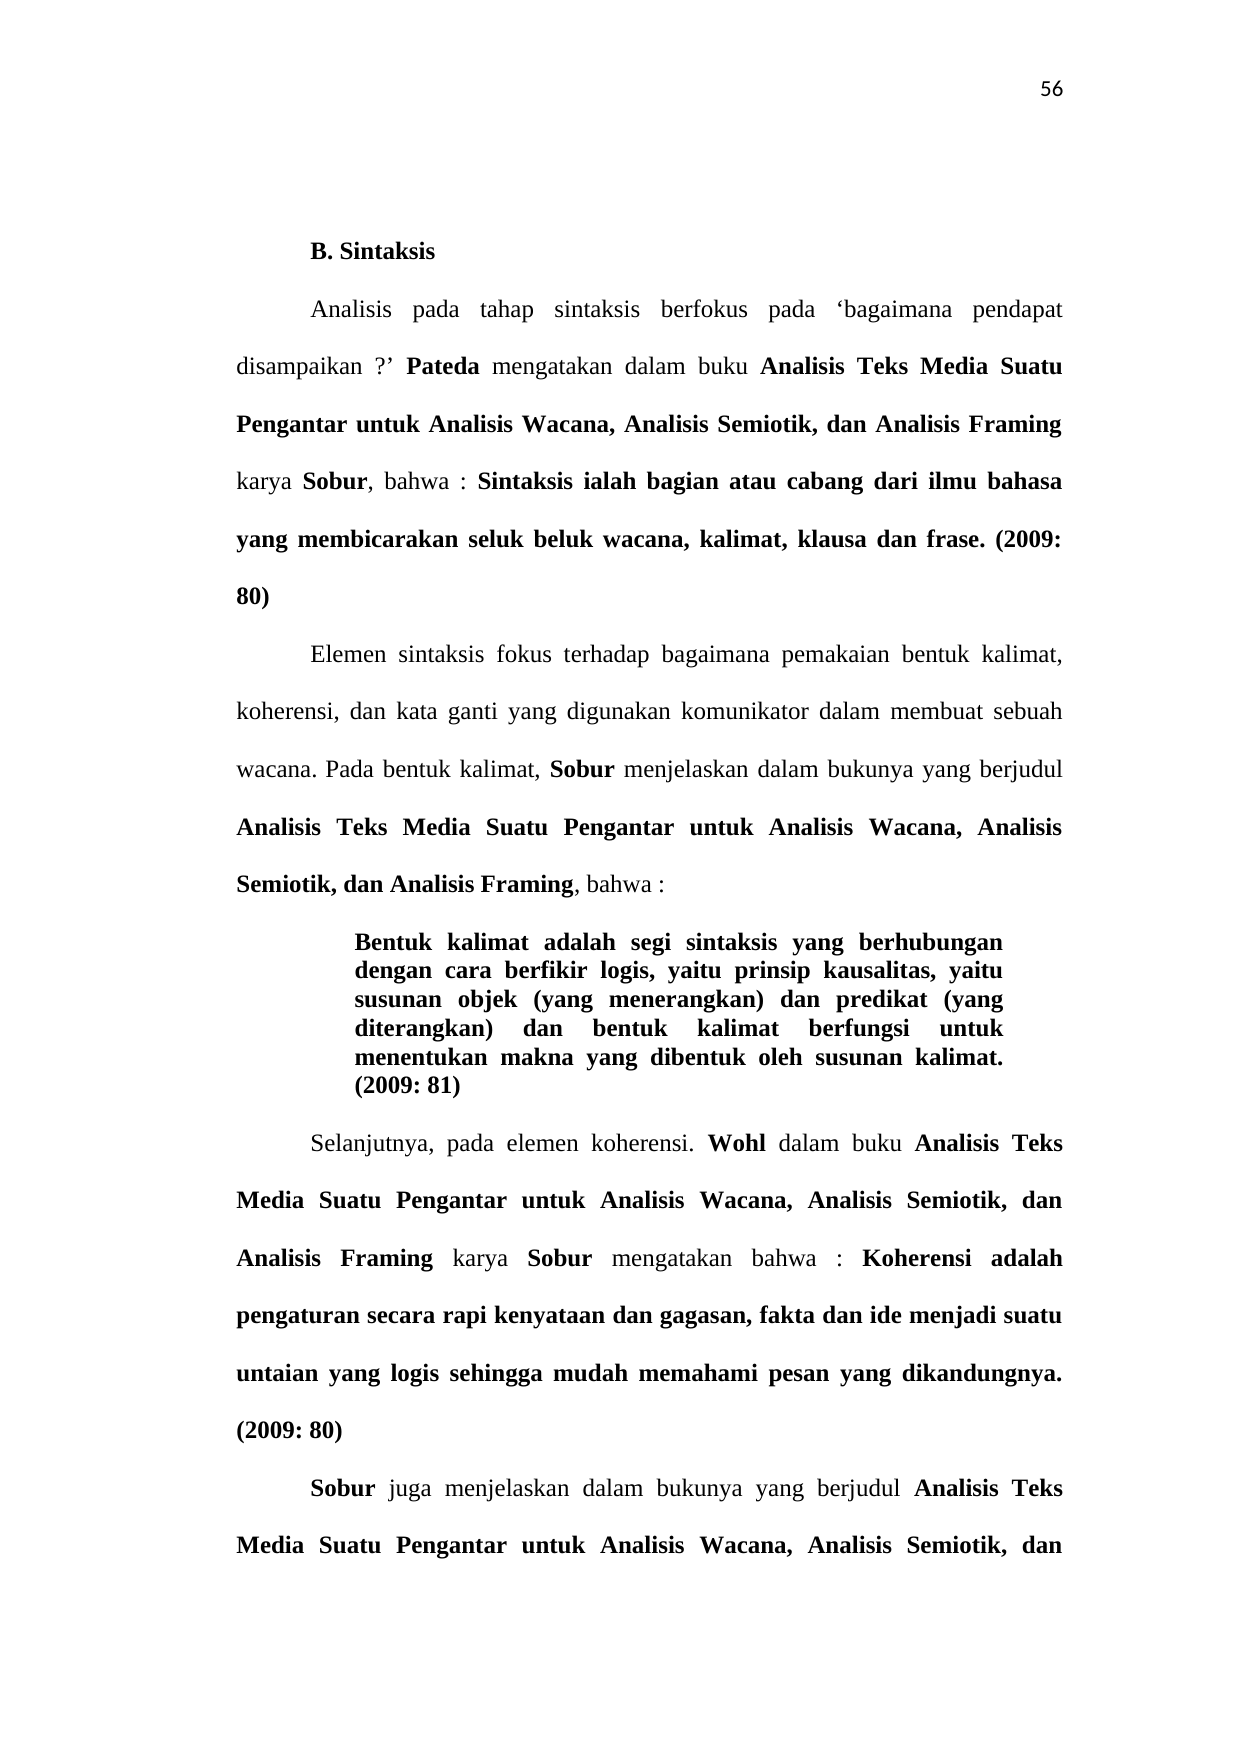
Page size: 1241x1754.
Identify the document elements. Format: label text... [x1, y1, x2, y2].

text Selanjutnya, pada elemen koherensi. Wohl dalam buku Analisis Teks Media Suatu Pengantar untuk Analisis Wacana, Analisis Semiotik, dan Analisis Framing karya Sobur mengatakan bahwa : Koherensi adalah pengaturan secara rapi kenyataan dan gagasan, fakta dan ide menjadi suatu untaian yang logis sehingga mudah memahami pesan yang dikandungnya. (2009: 80) [236, 1128, 1063, 1444]
text Analisis pada tahap sintaksis berfokus pada ‘bagaimana pendapat disampaikan ?’ Pateda mengatakan dalam buku Analisis Teks Media Suatu Pengantar untuk Analisis Wacana, Analisis Semiotik, dan Analisis Framing karya Sobur, bahwa : Sintaksis ialah bagian atau cabang dari ilmu bahasa yang membicarakan seluk beluk wacana, kalimat, klausa dan frase. (2009: 80) [236, 294, 1063, 610]
text Bentuk kalimat adalah segi sintaksis yang berhubungan dengan cara berfikir logis, yaitu prinsip kausalitas, yaitu susunan objek (yang menerangkan) dan predikat (yang diterangkan) dan bentuk kalimat berfungsi untuk menentukan makna yang dibentuk oleh susunan kalimat. (2009: 81) [354, 927, 1004, 1099]
text B. Sintaksis [236, 236, 1063, 265]
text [236, 1473, 1063, 1559]
text Elemen sintaksis fokus terhadap bagaimana pemakaian bentuk kalimat, koherensi, dan kata ganti yang digunakan komunikator dalam membuat sebuah wacana. Pada bentuk kalimat, Sobur menjelaskan dalam bukunya yang berjudul Analisis Teks Media Suatu Pengantar untuk Analisis Wacana, Analisis Semiotik, dan Analisis Framing, bahwa : [236, 639, 1063, 898]
